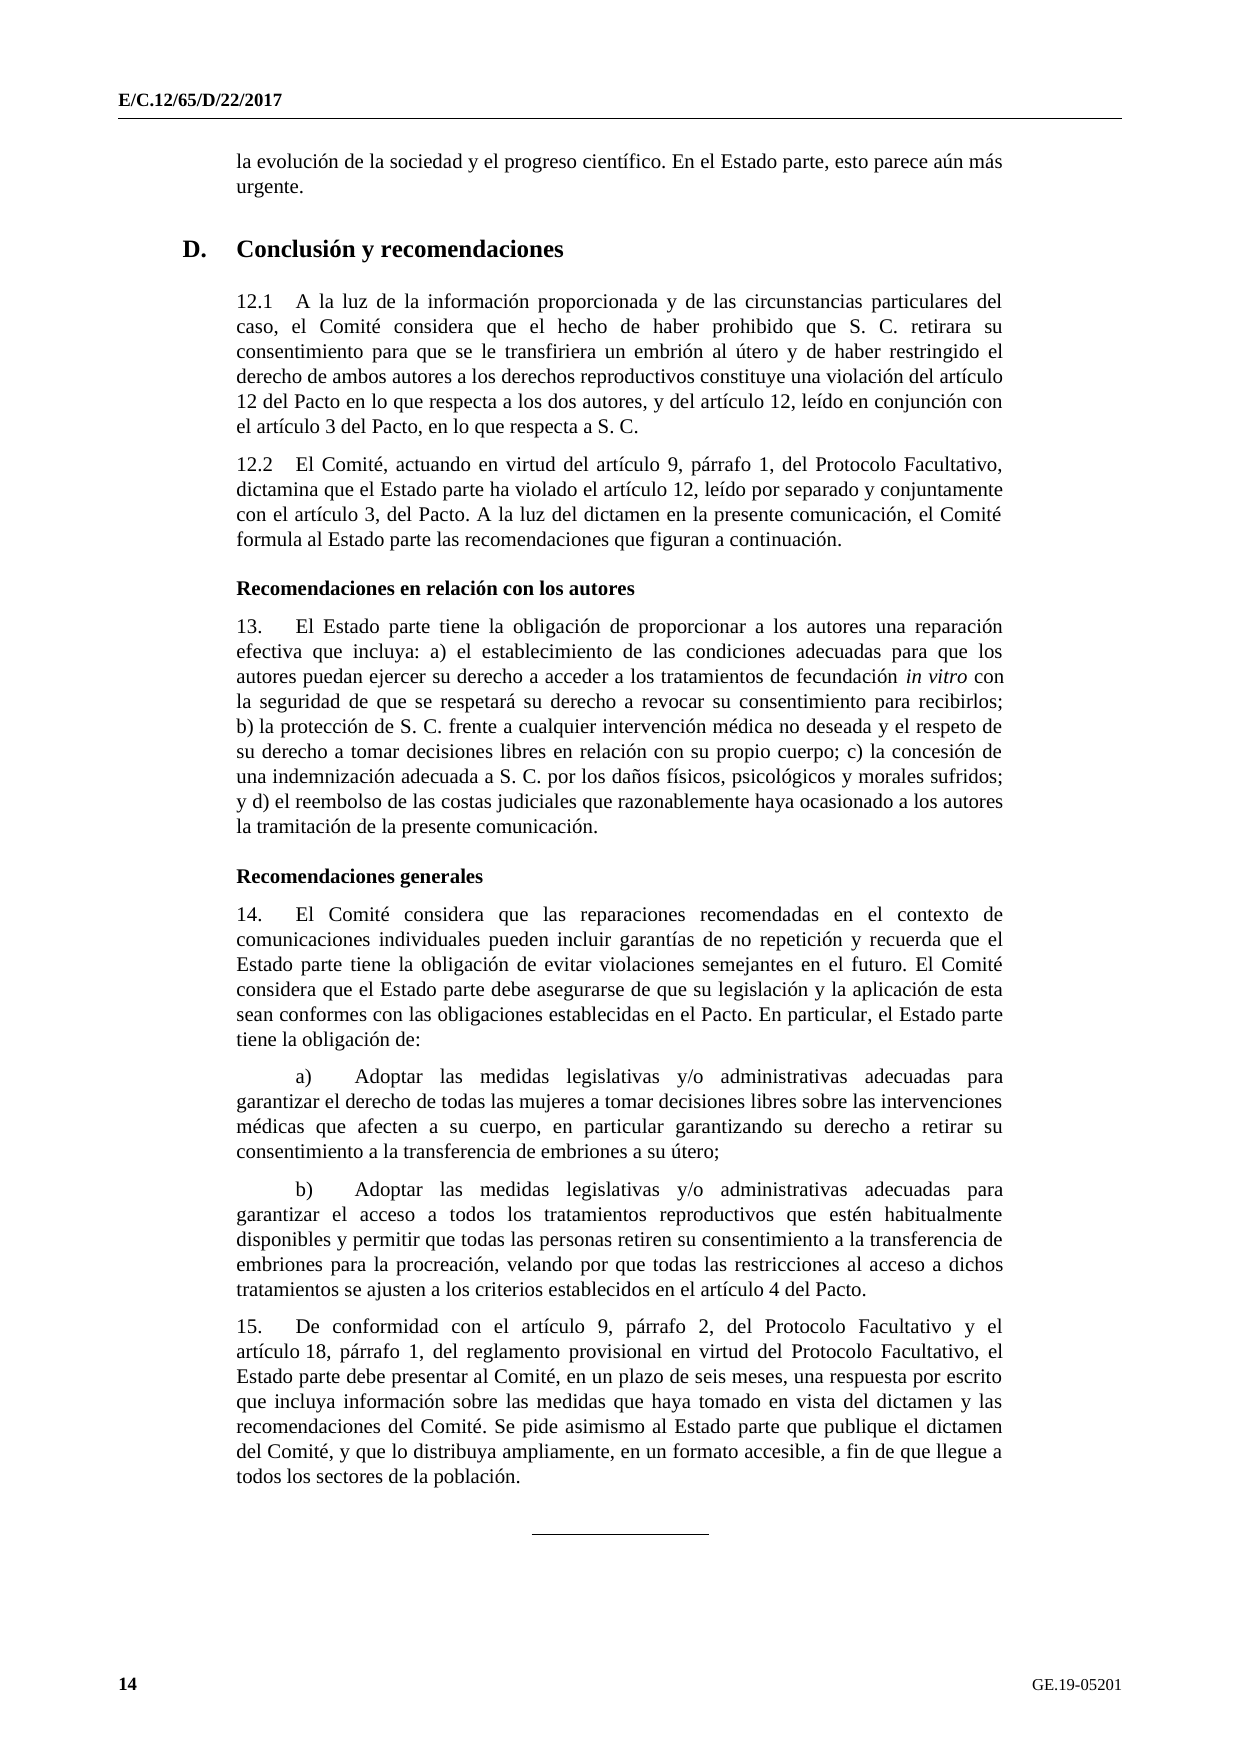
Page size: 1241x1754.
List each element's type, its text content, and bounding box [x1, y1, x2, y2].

text 12.1 A la luz de la información proporcionada y de las circunstancias particulares del caso, el Comité considera que el hecho de haber prohibido que S. C. retirara su consentimiento para que se le transfiriera un embrión al útero y de haber restringido el derecho de ambos autores a los derechos reproductivos constituye una violación del artículo 12 del Pacto en lo que respecta a los dos autores, y del artículo 12, leído en conjunción con el artículo 3 del Pacto, en lo que respecta a S. C. [236, 288, 1004, 438]
text a) Adoptar las medidas legislativas y/o administrativas adecuadas para garantizar el derecho de todas las mujeres a tomar decisiones libres sobre las intervenciones médicas que afecten a su cuerpo, en particular garantizando su derecho a retirar su consentimiento a la transferencia de embriones a su útero; [236, 1063, 1004, 1163]
text 13. El Estado parte tiene la obligación de proporcionar a los autores una reparación efectiva que incluya: a) el establecimiento de las condiciones adecuadas para que los autores puedan ejercer su derecho a acceder a los tratamientos de fecundación in vitro con la seguridad de que se respetará su derecho a revocar su consentimiento para recibirlos; b) la protección de S. C. frente a cualquier intervención médica no deseada y el respeto de su derecho a tomar decisiones libres en relación con su propio cuerpo; c) la concesión de una indemnización adecuada a S. C. por los daños físicos, psicológicos y morales sufridos; y d) el reembolso de las costas judiciales que razonablemente haya ocasionado a los autores la tramitación de la presente comunicación. [236, 613, 1004, 838]
text 14. El Comité considera que las reparaciones recomendadas en el contexto de comunicaciones individuales pueden incluir garantías de no repetición y recuerda que el Estado parte tiene la obligación de evitar violaciones semejantes en el futuro. El Comité considera que el Estado parte debe asegurarse de que su legislación y la aplicación de esta sean conformes con las obligaciones establecidas en el Pacto. En particular, el Estado parte tiene la obligación de: [236, 901, 1004, 1051]
text Recomendaciones en relación con los autores [118, 576, 1004, 601]
text 12.2 El Comité, actuando en virtud del artículo 9, párrafo 1, del Protocolo Facultativo, dictamina que el Estado parte ha violado el artículo 12, leído por separado y conjuntamente con el artículo 3, del Pacto. A la luz del dictamen en la presente comunicación, el Comité formula al Estado parte las recomendaciones que figuran a continuación. [236, 451, 1004, 551]
text Recomendaciones generales [118, 863, 1004, 888]
text D. Conclusión y recomendaciones [118, 235, 1004, 263]
text b) Adoptar las medidas legislativas y/o administrativas adecuadas para garantizar el acceso a todos los tratamientos reproductivos que estén habitualmente disponibles y permitir que todas las personas retiren su consentimiento a la transferencia de embriones para la procreación, velando por que todas las restricciones al acceso a dichos tratamientos se ajusten a los criterios establecidos en el artículo 4 del Pacto. [236, 1176, 1004, 1301]
text 15. De conformidad con el artículo 9, párrafo 2, del Protocolo Facultativo y el artículo 18, párrafo 1, del reglamento provisional en virtud del Protocolo Facultativo, el Estado parte debe presentar al Comité, en un plazo de seis meses, una respuesta por escrito que incluya información sobre las medidas que haya tomado en vista del dictamen y las recomendaciones del Comité. Se pide asimismo al Estado parte que publique el dictamen del Comité, y que lo distribuya ampliamente, en un formato accesible, a fin de que llegue a todos los sectores de la población. [236, 1313, 1004, 1488]
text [236, 148, 1004, 198]
